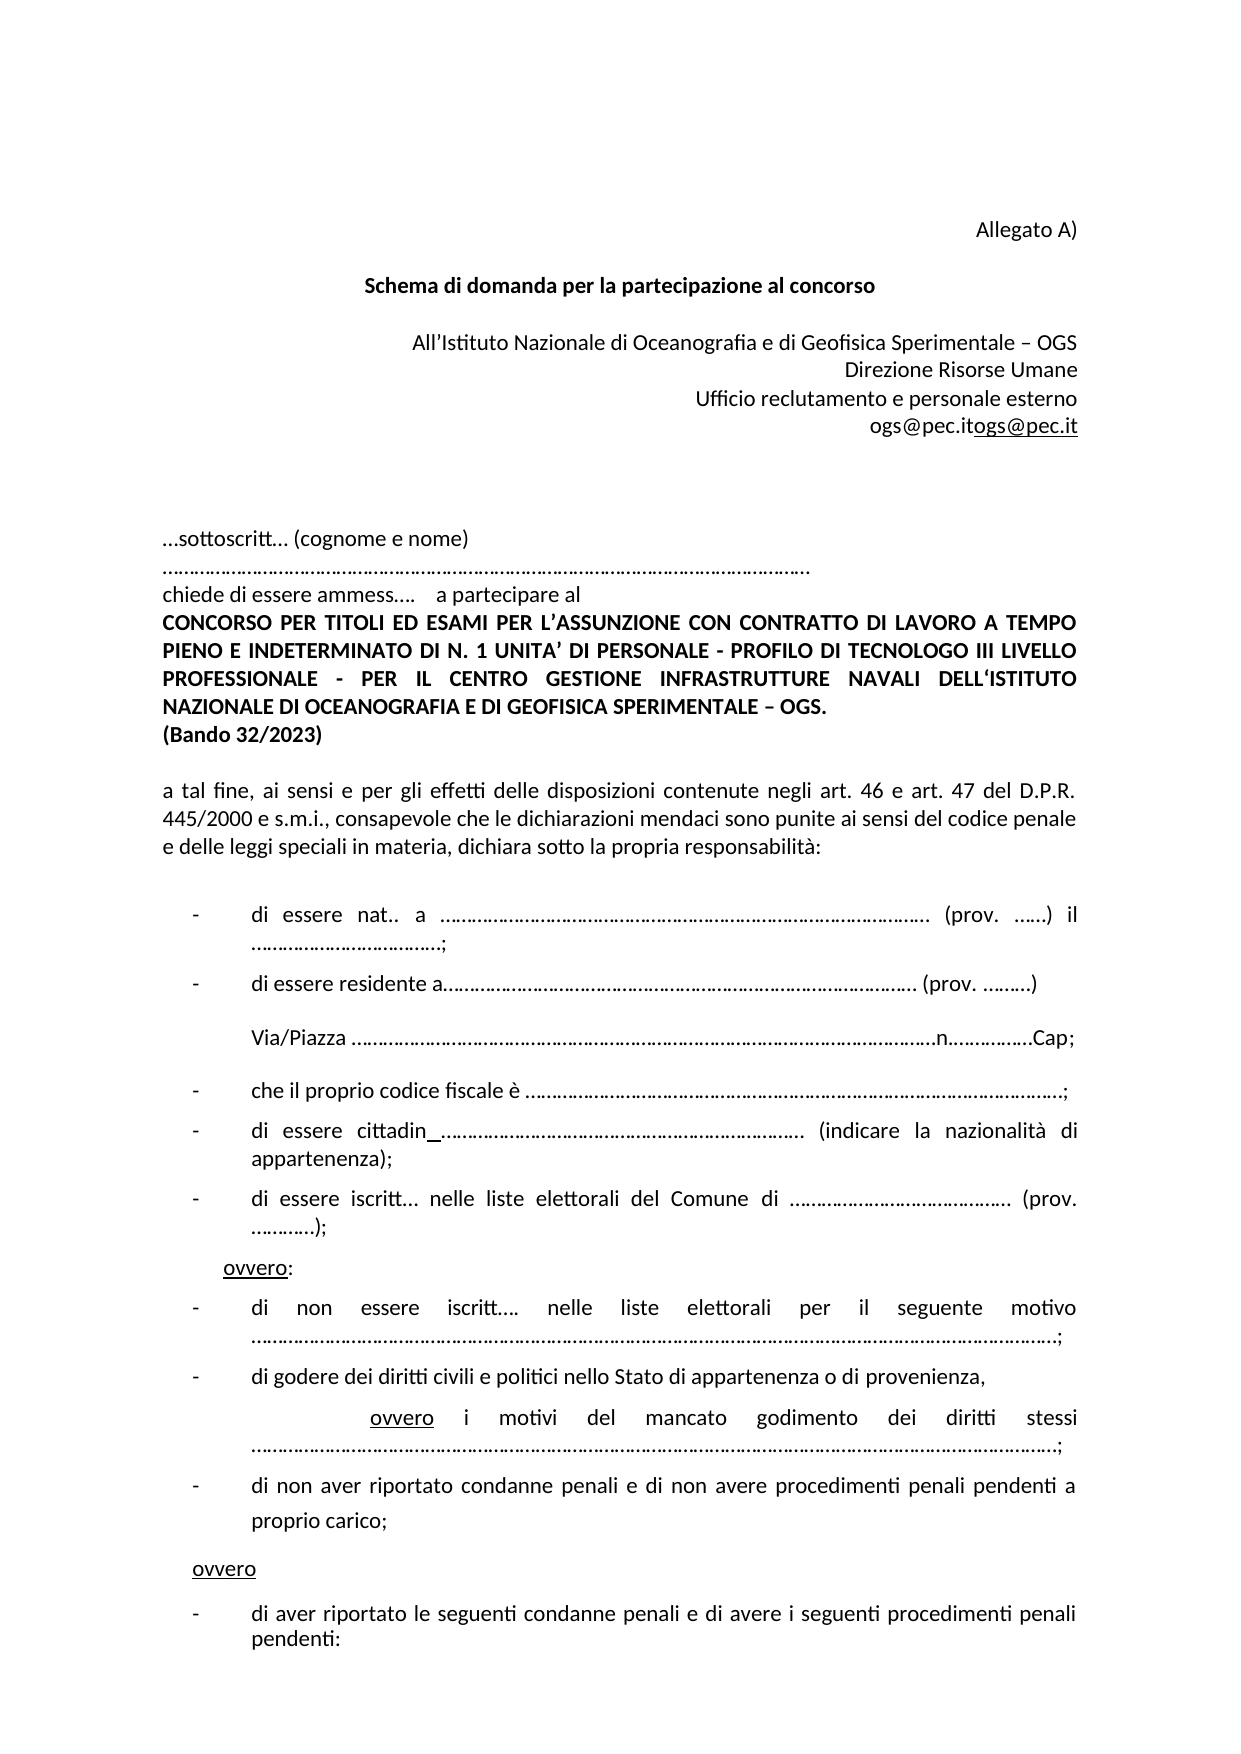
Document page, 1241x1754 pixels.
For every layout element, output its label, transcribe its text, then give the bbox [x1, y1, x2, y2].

text a tal fine, ai sensi e per gli effetti delle disposizioni contenute negli art. 46 e art. 47 del D.P.R. 445/2000 e s.m.i., consapevole che le dichiarazioni mendaci sono punite ai sensi del codice penale e delle leggi speciali in materia, dichiara sotto la propria responsabilità: [162, 776, 1078, 860]
text Ufficio reclutamento e personale esterno [162, 384, 1078, 412]
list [192, 1601, 1078, 1651]
list di non aver riportato condanne penali e di non avere procedimenti penali pendenti a proprio carico; [192, 1471, 1078, 1534]
text CONCORSO PER TITOLI ED ESAMI PER L’ASSUNZIONE CON CONTRATTO DI LAVORO A TEMPO PIENO E INDETERMINATO DI N. 1 UNITA’ DI PERSONALE - PROFILO DI TECNOLOGO III LIVELLO PROFESSIONALE - PER IL CENTRO GESTIONE INFRASTRUTTURE NAVALI DELL‘ISTITUTO NAZIONALE DI OCEANOGRAFIA E DI GEOFISICA SPERIMENTALE – OGS. [162, 608, 1078, 720]
text All’Istituto Nazionale di Oceanografia e di Geofisica Sperimentale – OGS [162, 328, 1078, 356]
list che il proprio codice fiscale è …………………………………………………………………………………………; [192, 1078, 1078, 1103]
list di godere dei diritti civili e politici nello Stato di appartenenza o di provenienza, [192, 1362, 1078, 1390]
list di non essere iscritt…. nelle liste elettorali per il seguente motivo ………………………………………………………………………………………………………………………………………; [192, 1293, 1078, 1349]
list di essere residente a……………………………………………………………………………… (prov. ………) [192, 969, 1078, 997]
text ogs@pec.itogs@pec.it [162, 412, 1078, 440]
text Via/Piazza …………………………………………………………………………………………………n.……………Cap; [192, 1023, 1078, 1052]
text ovvero i motivi del mancato godimento dei diritti stessi ………………………………………………………………………………………………………………………………………; [192, 1403, 1078, 1459]
text (Bando 32/2023) [162, 720, 1078, 748]
text chiede di essere ammess…. a partecipare al [162, 580, 1078, 608]
list di essere cittadin …………………………………………………………… (indicare la nazionalità di appartenenza); [192, 1116, 1078, 1172]
list di essere iscritt… nelle liste elettorali del Comune di …………………………………… (prov. …………); [192, 1184, 1078, 1241]
text …sottoscritt… (cognome e nome) …………………………………………………………………………………………………………… [162, 524, 1078, 580]
text ovvero: [192, 1253, 1078, 1281]
text ovvero [192, 1554, 1078, 1582]
text Direzione Risorse Umane [162, 356, 1078, 384]
list di essere nat.. a ………………………………………………………………………………… (prov. ……) il ………………………………; [192, 901, 1078, 957]
text Schema di domanda per la partecipazione al concorso [162, 272, 1078, 299]
text Allegato A) [162, 216, 1078, 243]
